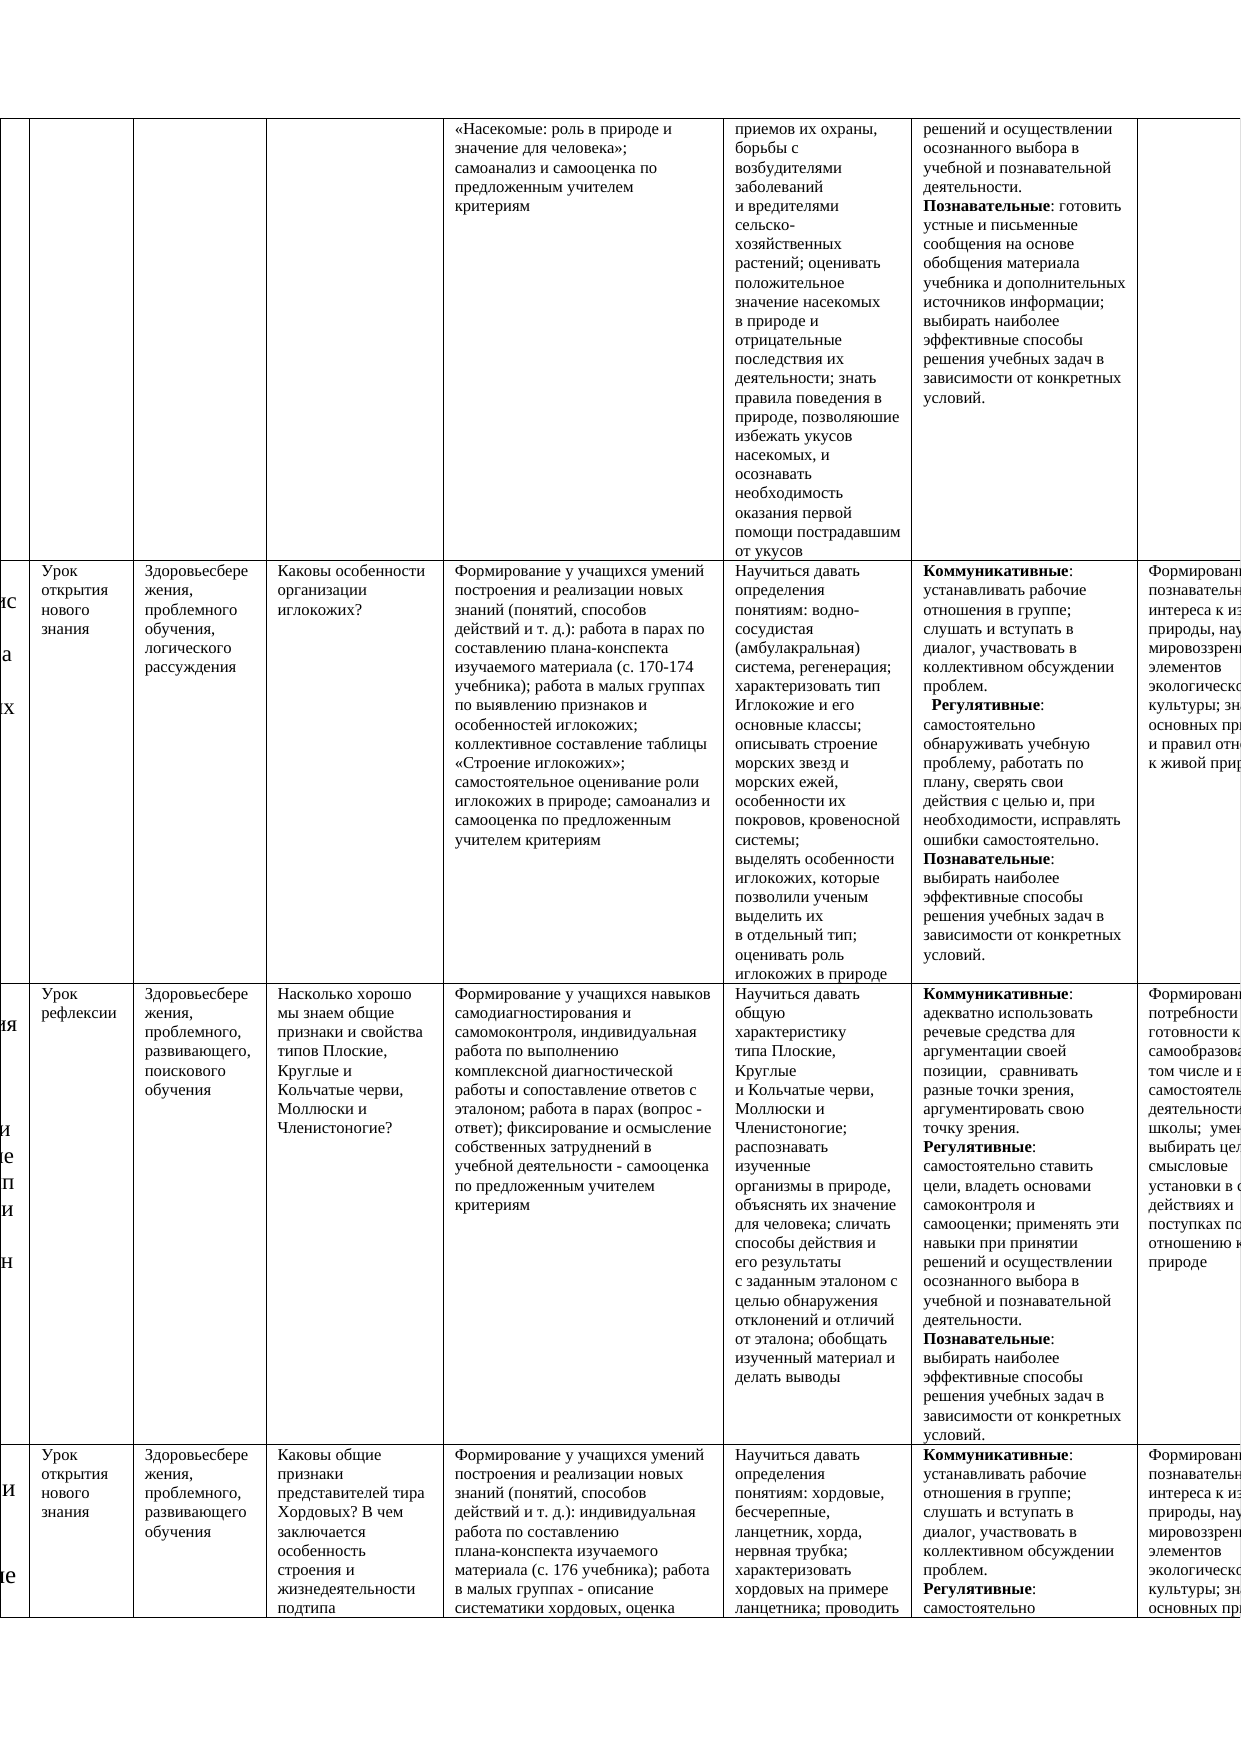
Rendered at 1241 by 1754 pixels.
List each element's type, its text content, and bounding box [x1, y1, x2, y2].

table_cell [724, 119, 911, 560]
table_cell Урок обобщения по теме «Типы Плоские, Круглые и Кольчатые черви. Тип Моллюски. Тип Членистоногие» [1, 984, 29, 1444]
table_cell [30, 1445, 133, 1617]
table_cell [30, 119, 133, 560]
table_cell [267, 119, 443, 560]
table_cell Формирование потребности и готовности к самообразованию, в том числе и в рамках самостоятельной деятельности вне школы; умение выбирать целевые и смысловые установки в своих действиях и поступках по отношению к живой природе [1138, 984, 1240, 1444]
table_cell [134, 1445, 266, 1617]
table_cell Здоровьесбережения, проблемного, развивающего, поискового обучения [134, 984, 266, 1444]
table_cell Научиться давать определения понятиям: водно-сосудистая (амбулакральная) система, регенерация; характеризовать тип Иглокожие и его основные классы; описывать строение морских звезд и морских ежей, особенности их покровов, кровеносной системы; выделять особенности иглокожих, которые позволили ученым выделить их в отдельный тип; оценивать роль иглокожих в природе [724, 561, 911, 983]
table_cell Общая характеристика и многообразие иглокожих [1, 561, 29, 983]
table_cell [1, 1445, 29, 1617]
table_cell Насколько хорошо мы знаем общие признаки и свойства типов Плоские, Круглые и Кольчатые черви, Моллюски и Членистоногие? [267, 984, 443, 1444]
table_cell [1138, 119, 1240, 560]
table_cell Здоровьесбережения, проблемного обучения, логического рассуждения [134, 561, 266, 983]
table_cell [444, 1445, 723, 1617]
table_cell Коммуникативные: адекватно использовать речевые средства для аргументации своей позиции, сравнивать разные точки зрения, аргументировать свою точку зрения. Регулятивные: самостоятельно ставить цели, владеть основами самоконтроля и самооценки; применять эти навыки при принятии решений и осуществлении осознанного выбора в учебной и познавательной деятельности. Познавательные: выбирать наиболее эффективные способы решения учебных задач в зависимости от конкретных условий. [912, 984, 1137, 1444]
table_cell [1, 119, 29, 560]
table_cell Коммуникативные: устанавливать рабочие отношения в группе; слушать и вступать в диалог, участвовать в коллективном обсуждении проблем. Регулятивные: самостоятельно обнаруживать учебную проблему, работать по плану, сверять свои действия с целью и, при необходимости, исправлять ошибки самостоятельно. Познавательные: выбирать наиболее эффективные способы решения учебных задач в зависимости от конкретных условий. [912, 561, 1137, 983]
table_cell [912, 119, 1137, 560]
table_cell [444, 119, 723, 560]
table_cell Каковы особенности организации иглокожих? [267, 561, 443, 983]
table_cell Урок рефлексии [30, 984, 133, 1444]
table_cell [1138, 1445, 1240, 1617]
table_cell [267, 1445, 443, 1617]
table_cell Формирование у учащихся умений построения и реализации новых знаний (понятий, способов действий и т. д.): работа в парах по составлению плана-конспекта изучаемого материала (с. 170-174 учебника); работа в малых группах по выявлению признаков и особенностей иглокожих; коллективное составление таблицы «Строение иглокожих»; самостоятельное оценивание роли иглокожих в природе; самоанализ и самооценка по предложенным учителем критериям [444, 561, 723, 983]
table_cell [724, 1445, 911, 1617]
table_cell Формирование у учащихся навыков самодиагностирования и самомоконтроля, индивидуальная работа по выполнению комплексной диагностической работы и сопоставление ответов с эталоном; работа в парах (вопрос - ответ); фиксирование и осмысление собственных затруднений в учебной деятельности - самооценка по предложенным учителем критериям [444, 984, 723, 1444]
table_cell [912, 1445, 1137, 1617]
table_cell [134, 119, 266, 560]
table_cell Урок открытия нового знания [30, 561, 133, 983]
table_cell Научиться давать общую характеристику типа Плоские, Круглые и Кольчатые черви, Моллюски и Членистоногие; распознавать изученные организмы в природе, объяснять их значение для человека; сличать способы действия и его результаты с заданным эталоном с целью обнаружения отклонений и отличий от эталона; обобщать изученный материал и делать выводы [724, 984, 911, 1444]
